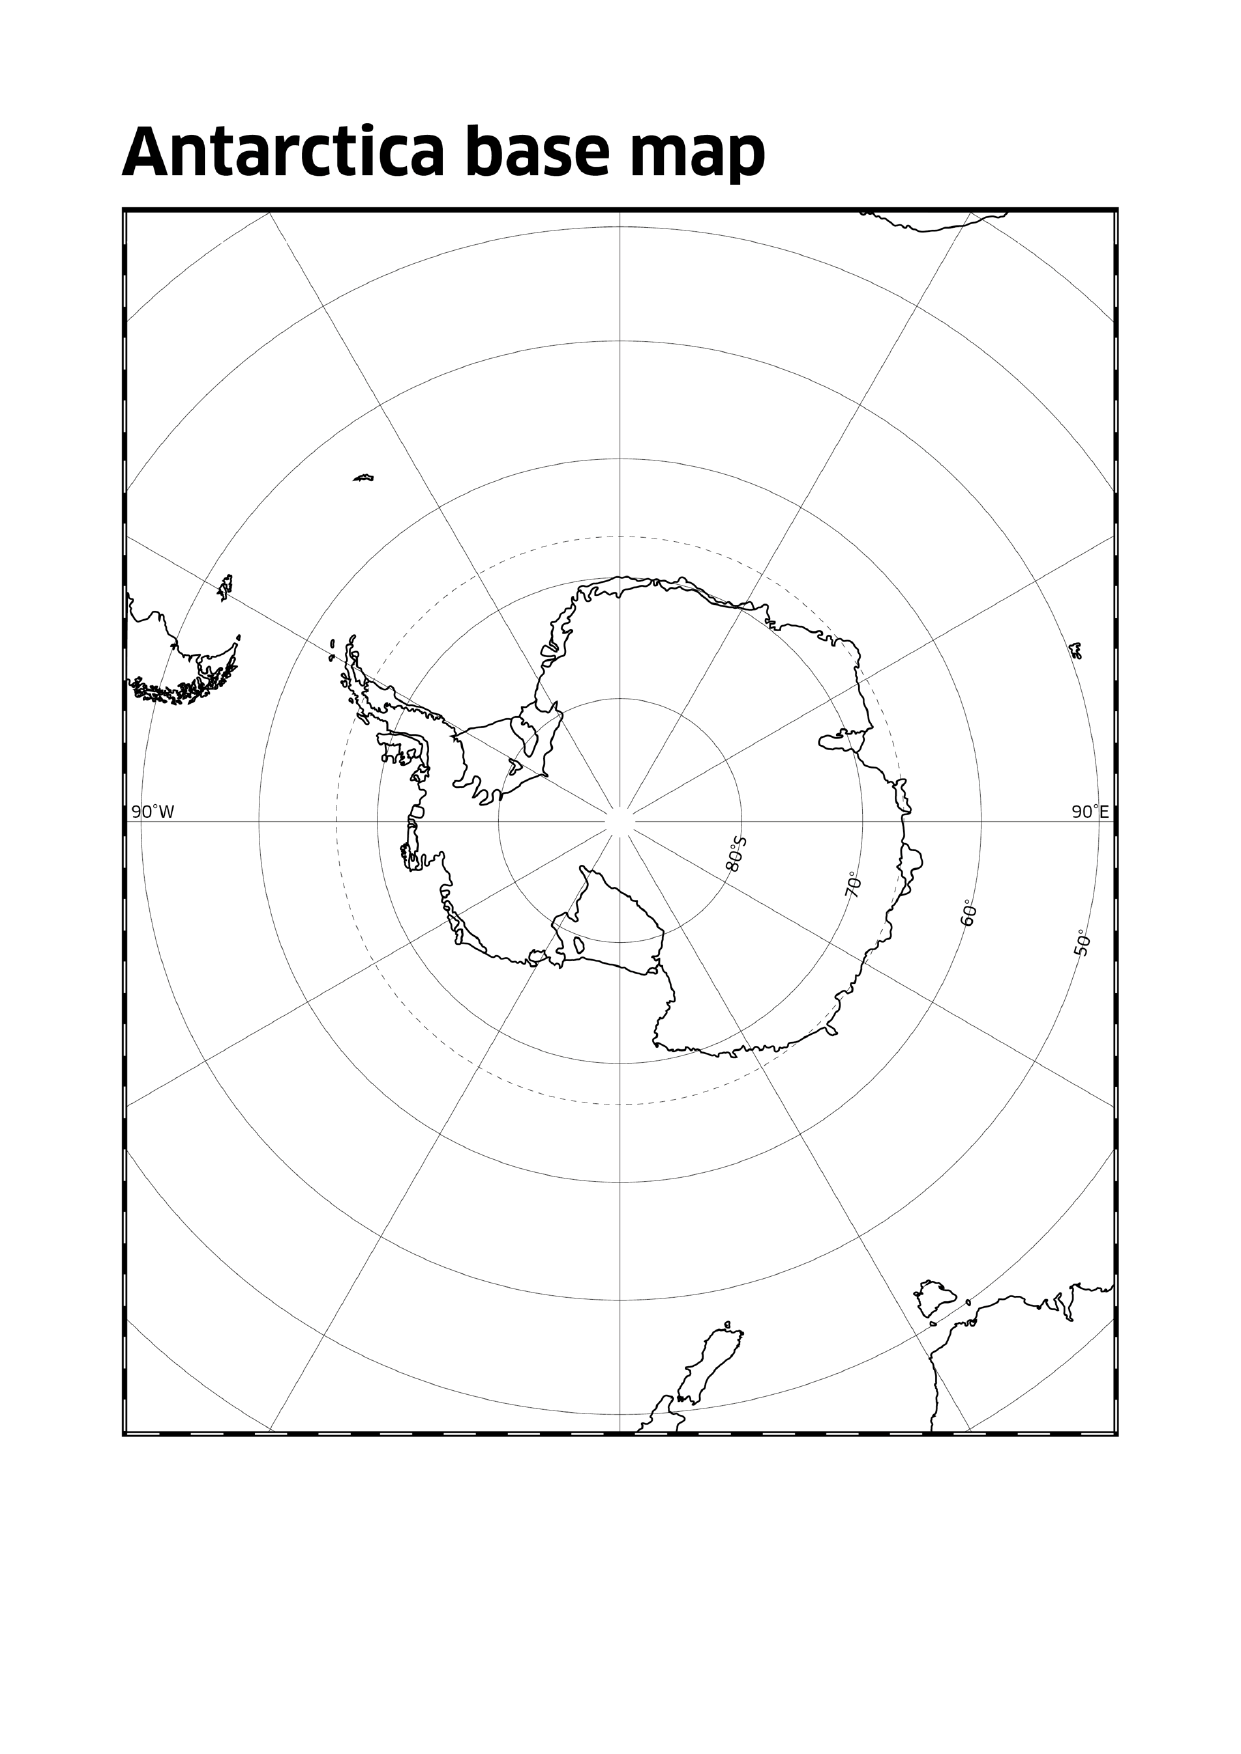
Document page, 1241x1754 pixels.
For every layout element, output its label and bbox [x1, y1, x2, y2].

picture [88, 88, 1151, 1594]
